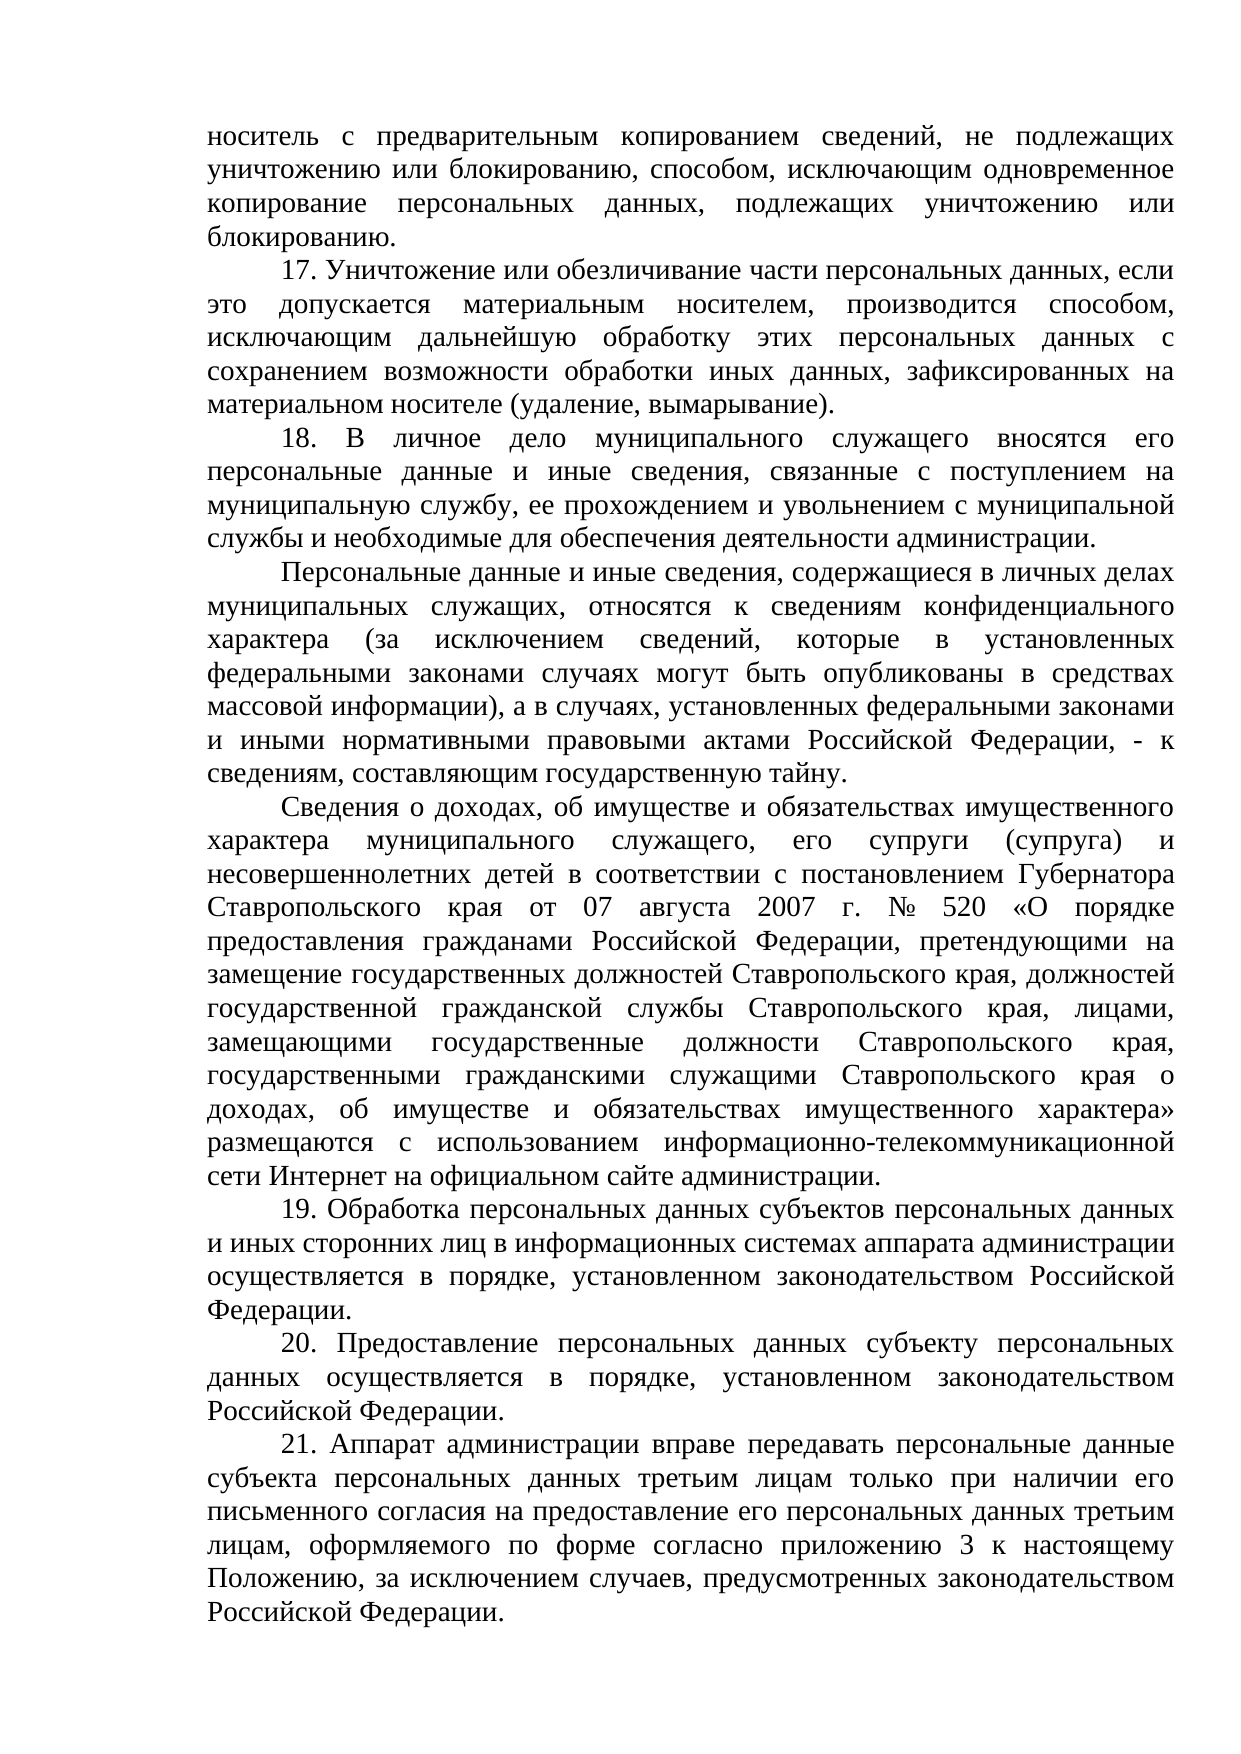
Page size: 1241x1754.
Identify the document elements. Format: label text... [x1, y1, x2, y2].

text 17. Уничтожение или обезличивание части персональных данных, если это допускается материальным носителем, производится способом, исключающим дальнейшую обработку этих персональных данных с сохранением возможности обработки иных данных, зафиксированных на материальном носителе (удаление, вымарывание). [207, 252, 1175, 420]
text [207, 118, 1175, 252]
text 18. В личное дело муниципального служащего вносятся его персональные данные и иные сведения, связанные с поступлением на муниципальную службу, ее прохождением и увольнением с муниципальной службы и необходимые для обеспечения деятельности администрации. [207, 420, 1175, 554]
text 21. Аппарат администрации вправе передавать персональные данные субъекта персональных данных третьим лицам только при наличии его письменного согласия на предоставление его персональных данных третьим лицам, оформляемого по форме согласно приложению 3 к настоящему Положению, за исключением случаев, предусмотренных законодательством Российской Федерации. [207, 1426, 1175, 1627]
text Персональные данные и иные сведения, содержащиеся в личных делах муниципальных служащих, относятся к сведениям конфиденциального характера (за исключением сведений, которые в установленных федеральными законами случаях могут быть опубликованы в средствах массовой информации), а в случаях, установленных федеральными законами и иными нормативными правовыми актами Российской Федерации, - к сведениям, составляющим государственную тайну. [207, 554, 1175, 789]
text 19. Обработка персональных данных субъектов персональных данных и иных сторонних лиц в информационных системах аппарата администрации осуществляется в порядке, установленном законодательством Российской Федерации. [207, 1191, 1175, 1326]
text Сведения о доходах, об имуществе и обязательствах имущественного характера муниципального служащего, его супруги (супруга) и несовершеннолетних детей в соответствии с постановлением Губернатора Ставропольского края от 07 августа 2007 г. № 520 «О порядке предоставления гражданами Российской Федерации, претендующими на замещение государственных должностей Ставропольского края, должностей государственной гражданской службы Ставропольского края, лицами, замещающими государственные должности Ставропольского края, государственными гражданскими служащими Ставропольского края о доходах, об имуществе и обязательствах имущественного характера» размещаются с использованием информационно-телекоммуникационной сети Интернет на официальном сайте администрации. [207, 789, 1175, 1191]
text 20. Предоставление персональных данных субъекту персональных данных осуществляется в порядке, установленном законодательством Российской Федерации. [207, 1326, 1175, 1426]
